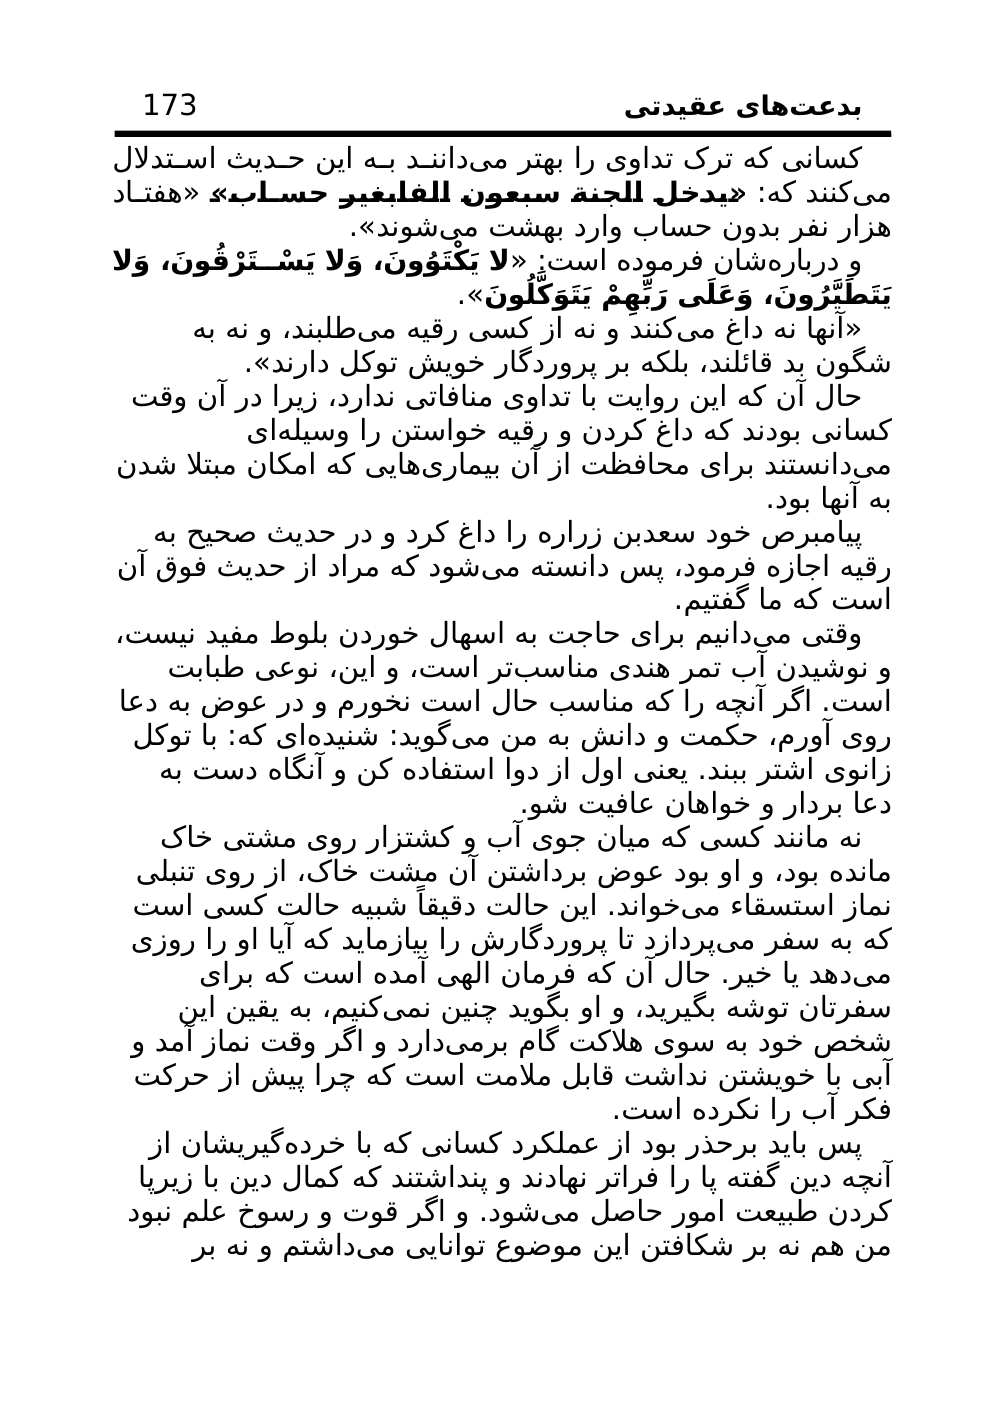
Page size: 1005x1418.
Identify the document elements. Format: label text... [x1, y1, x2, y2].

text حال آن که این روایت با تداوی منافاتی ندارد، زیرا در آن وقت کسانی بودند که داغ کردن و رقیه خواستن را وسیله‌ای می‌دانستند برای محافظت از آن بیماری‌هایی که امکان مبتلا شدن به آنها بود. [112, 379, 892, 515]
text وقتی می‌دانیم برای حاجت به اسهال خوردن بلوط مفید نیست، و نوشیدن آب تمر هندی مناسب‌تر است، و این، نوعی طبابت است. اگر آنچه را که مناسب حال است نخورم و در عوض به دعا روی آورم، حکمت و دانش به من می‌گوید: شنیده‌ای که: با توکل زانوی اشتر ببند. یعنی اول از دوا استفاده کن و آنگاه دست به دعا بردار و خواهان عافیت شو. [112, 617, 892, 821]
text «آنها نه داغ می‌کنند و نه از کسی رقیه می‌طلبند، و نه به شگون بد قائلند، بلکه بر پروردگار خویش توکل دارند». [112, 311, 892, 379]
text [112, 1126, 892, 1262]
text پیامبرص خود سعدبن زراره را داغ کرد و در حدیث صحیح به رقیه اجازه فرمود، پس دانسته می‌شود که مراد از حدیث فوق آن است که ما گفتیم. [112, 515, 892, 617]
text نه مانند کسی که میان جوی آب و کشتزار روی مشتی خاک مانده بود، و او بود عوض برداشتن آن مشت خاک، از روی تنبلی نماز استسقاء می‌خواند. این حالت دقیقاً شبیه حالت کسی است که به سفر می‌پردازد تا پروردگارش را بیازماید که آیا او را روزی می‌دهد یا خیر. حال آن که فرمان الهی آمده است که برای سفرتان توشه بگیرید، و او بگوید چنین نمی‌کنیم، به یقین این شخص خود به سوی هلاکت گام برمی‌دارد و اگر وقت نماز آمد و آبی با خویشتن نداشت قابل ملامت است که چرا پیش از حرکت فکر آب را نکرده است. [112, 821, 892, 1126]
text و درباره‌شان فرموده است: «لا يَكْتَوُونَ، وَلا يَسْتَرْقُونَ، وَلا يَتَطَيَّرُونَ، وَعَلَى رَبِّهِمْ يَتَوَكَّلُونَ». [112, 243, 892, 311]
text کسانی که ترک تداوی را بهتر می‌دانند به این حدیث استدلال می‌کنند که: «یدخل الجنة سبعون الفابغیر حساب» «هفتاد هزار نفر بدون حساب وارد بهشت می‌شوند». [112, 141, 892, 243]
